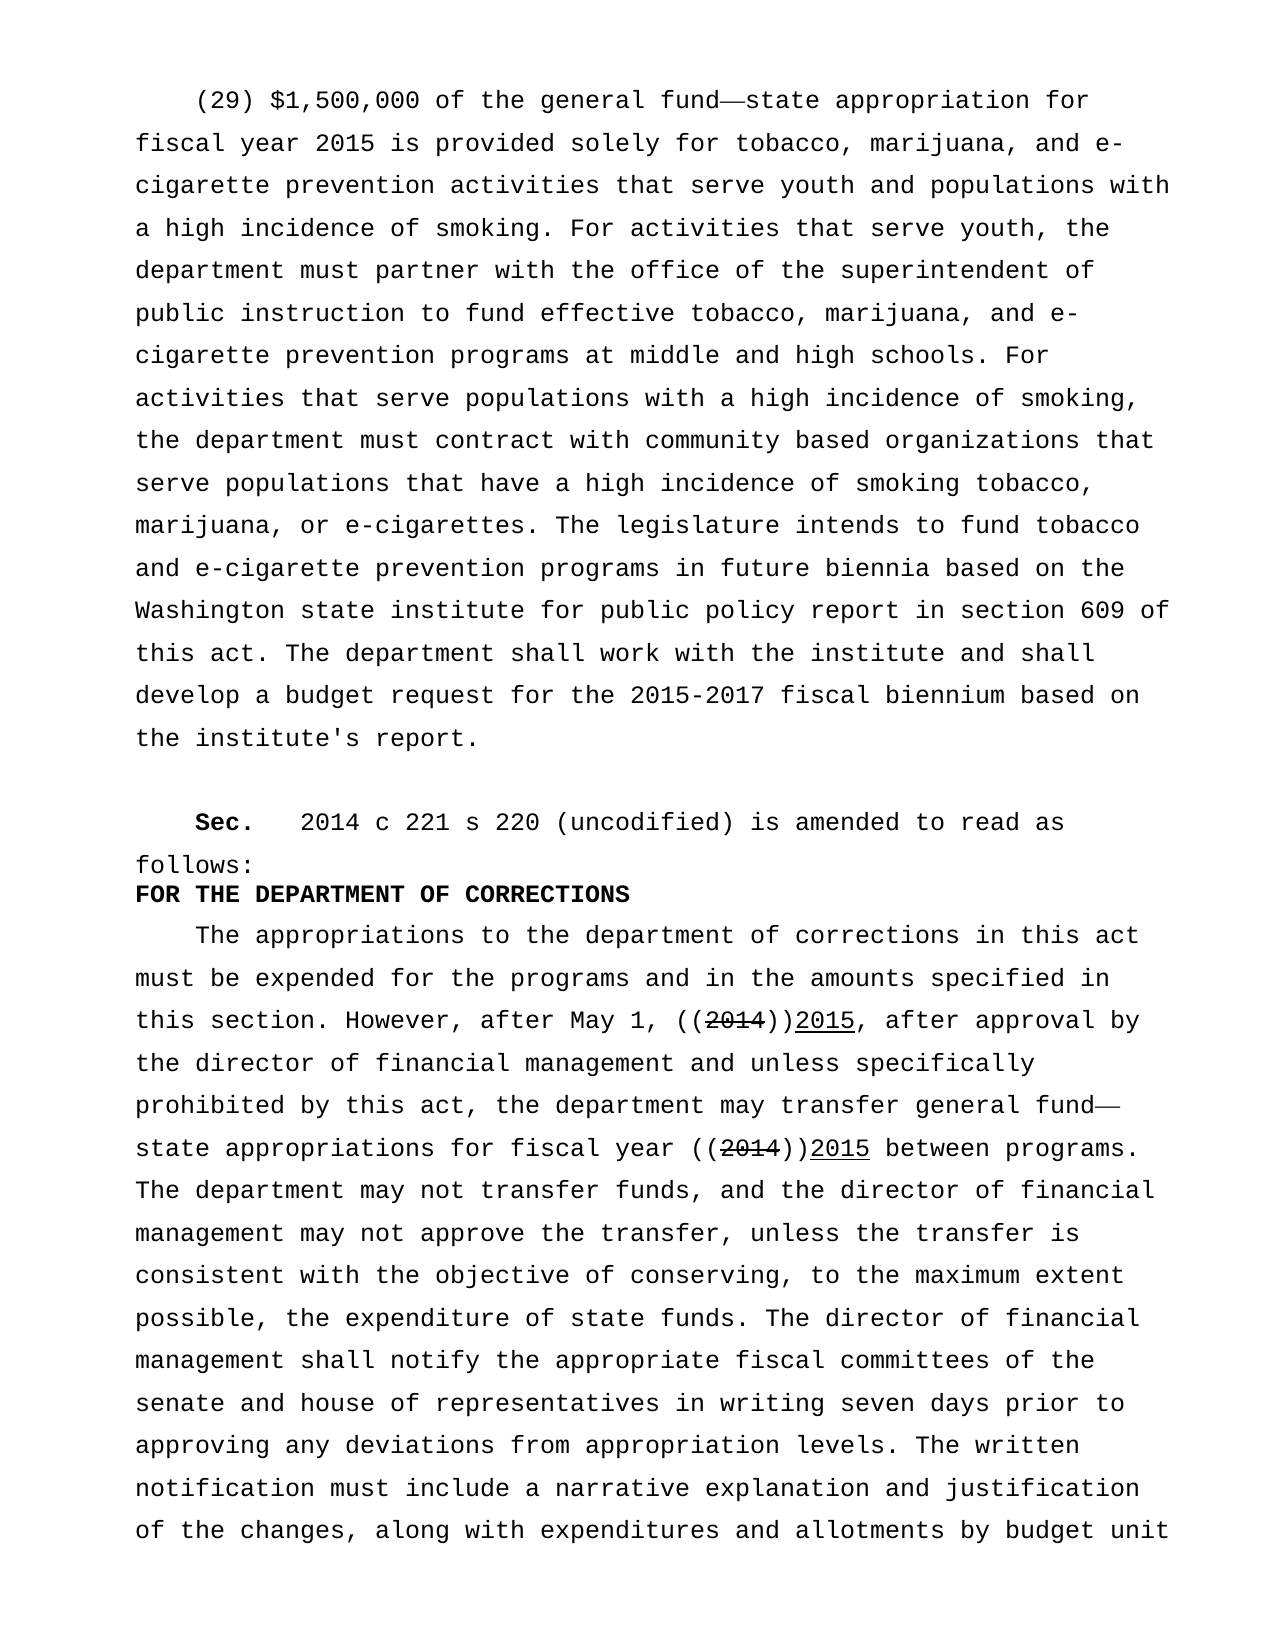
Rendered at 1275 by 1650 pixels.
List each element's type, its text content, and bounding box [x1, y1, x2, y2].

text (29) $1,500,000 of the general fund—state appropriation for fiscal year 2015 is provided solely for tobacco, marijuana, and e-cigarette prevention activities that serve youth and populations with a high incidence of smoking. For activities that serve youth, the department must partner with the office of the superintendent of public instruction to fund effective tobacco, marijuana, and e-cigarette prevention programs at middle and high schools. For activities that serve populations with a high incidence of smoking, the department must contract with community based organizations that serve populations that have a high incidence of smoking tobacco, marijuana, or e-cigarettes. The legislature intends to fund tobacco and e-cigarette prevention programs in future biennia based on the Washington state institute for public policy report in section 609 of this act. The department shall work with the institute and shall develop a budget request for the 2015-2017 fiscal biennium based on the institute's report. [135, 75, 1170, 755]
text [135, 910, 1170, 1547]
text FOR THE DEPARTMENT OF CORRECTIONS [135, 882, 1170, 910]
text Sec. 2014 c 221 s 220 (uncodified) is amended to read as follows: [135, 797, 1170, 882]
